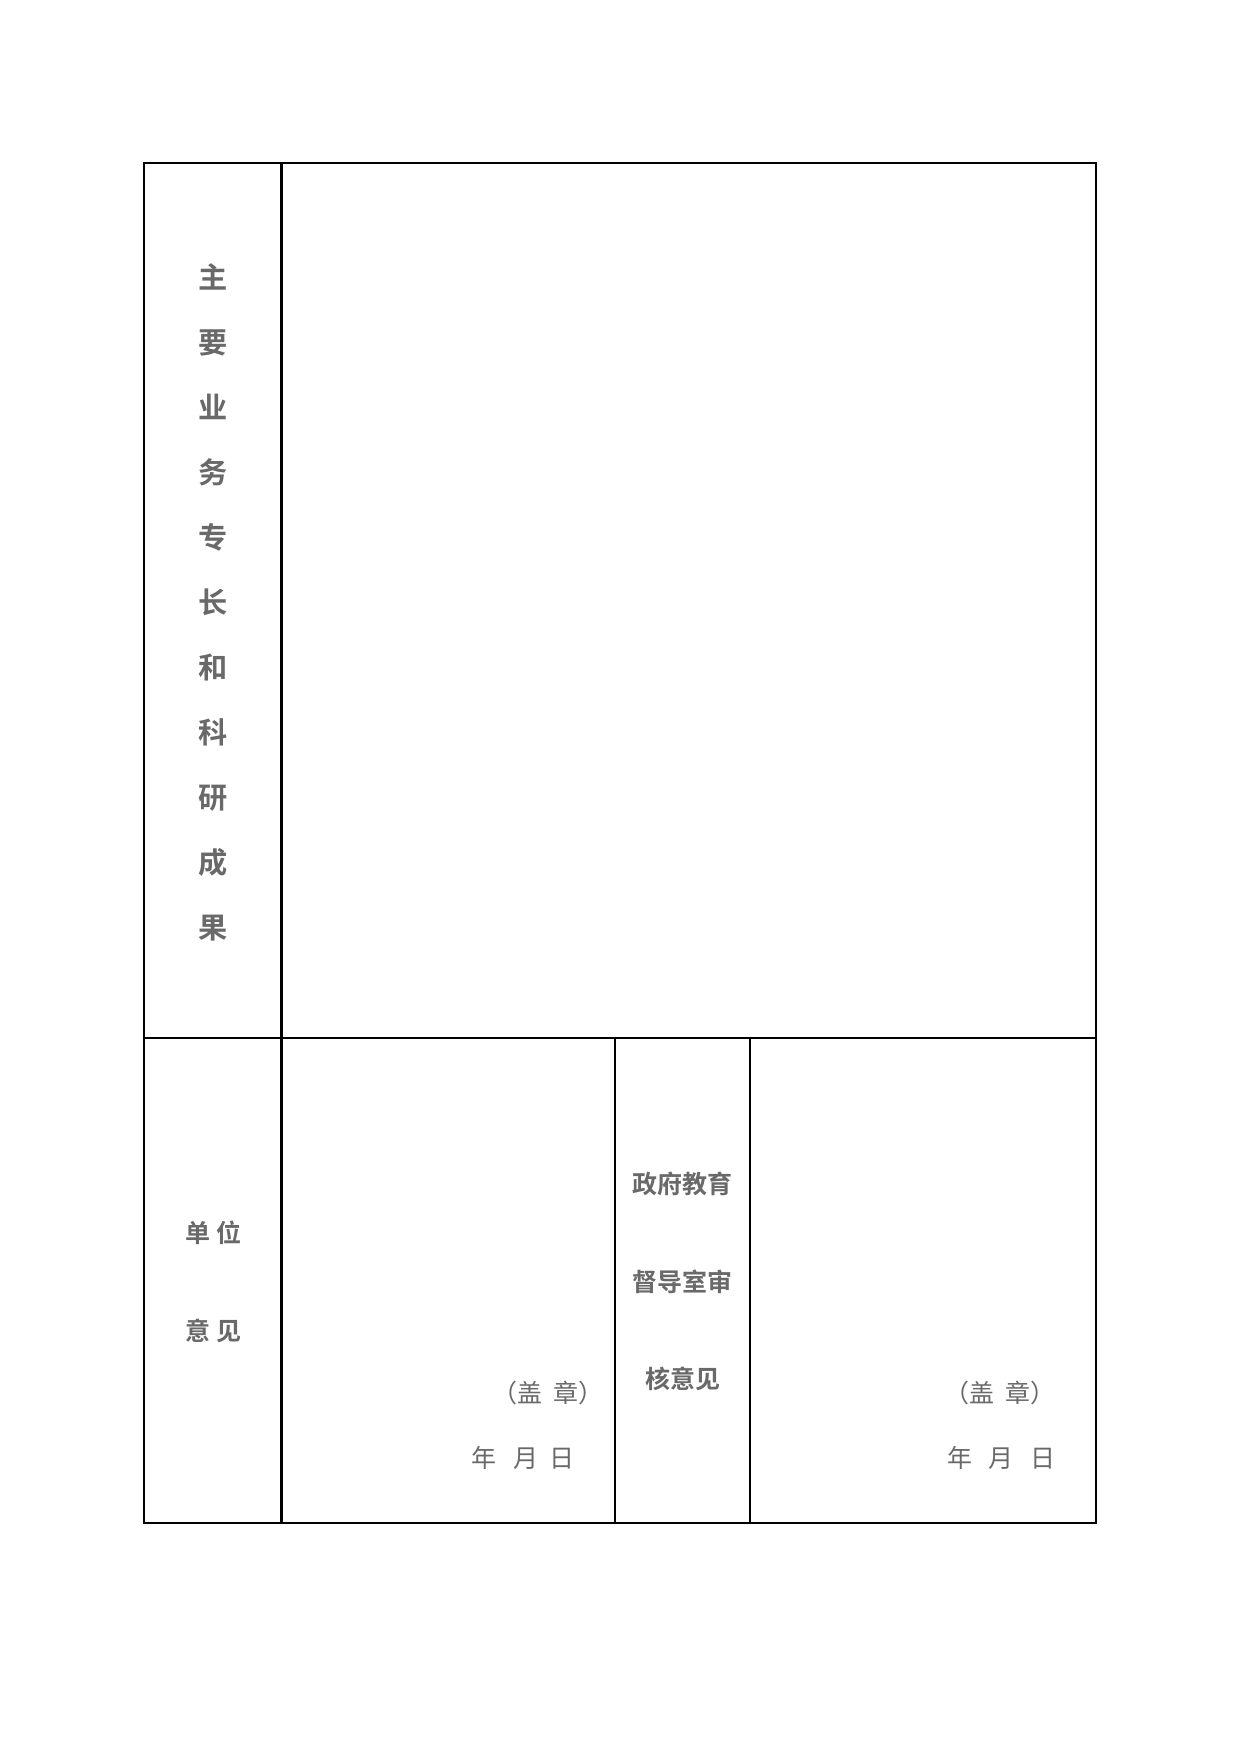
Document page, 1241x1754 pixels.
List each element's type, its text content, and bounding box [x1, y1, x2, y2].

table_cell 单 位 意 见 [145, 1039, 280, 1522]
table_cell （盖 章） 年 月 日 [283, 1039, 614, 1522]
table_cell 政府教育 督导室审 核意见 [616, 1039, 749, 1522]
table_cell （盖 章） 年 月 日 [751, 1039, 1095, 1522]
table_cell [283, 164, 1095, 1037]
table_cell 主 要 业 务 专 长 和 科 研 成 果 [145, 164, 280, 1037]
